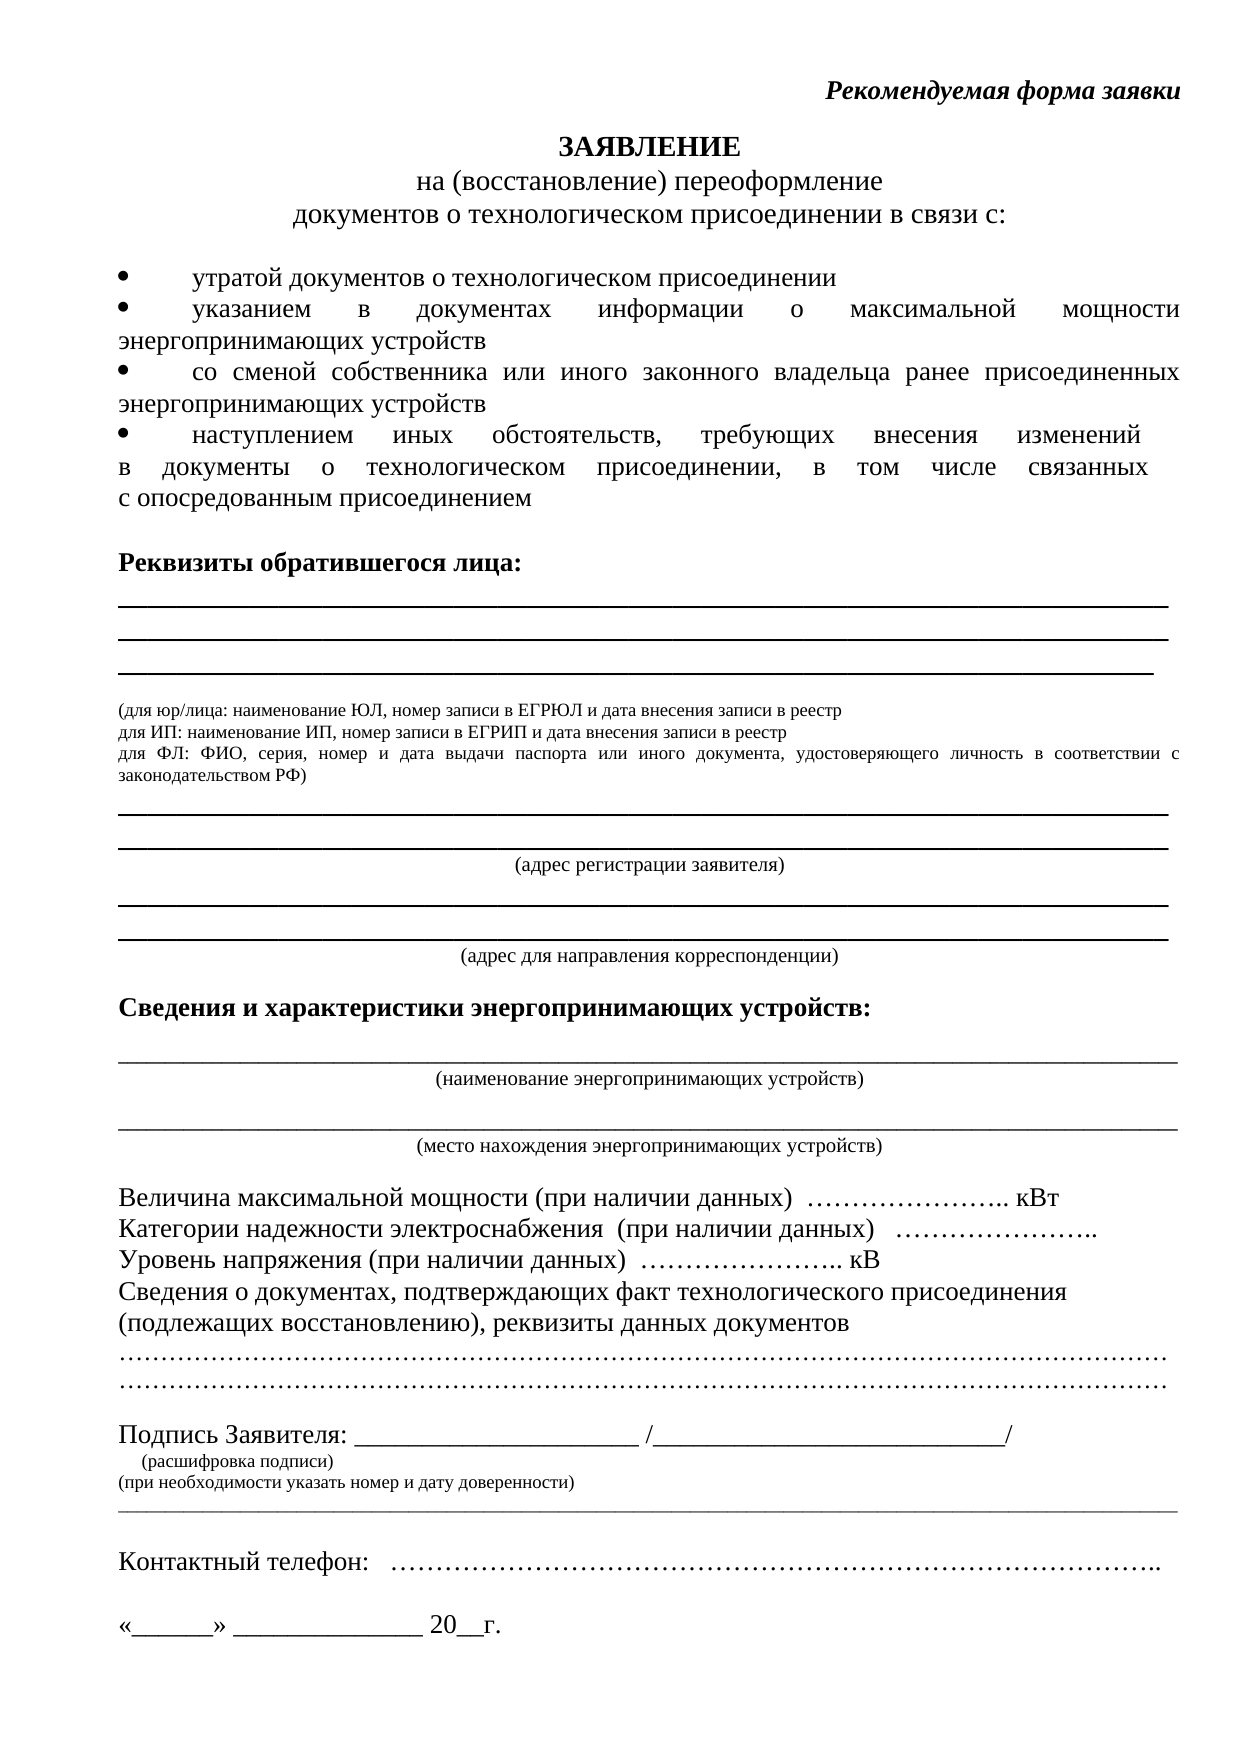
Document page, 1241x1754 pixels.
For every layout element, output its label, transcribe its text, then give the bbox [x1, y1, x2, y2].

text _________________________________________________________________________________________________________________ [118, 1111, 1181, 1133]
text Сведения о документах, подтверждающих факт технологического присоединения (подлежащих восстановлению), реквизиты данных документов ……………………………………………………………………………………………………………………………………………………………………………………………………………………………… [118, 1274, 1181, 1394]
text _______________________________________________________________________________________________________________________________________________________________________________________________________________________ [118, 577, 1181, 677]
text Сведения и характеристики энергопринимающих устройств: [118, 992, 1181, 1023]
text (при необходимости указать номер и дату доверенности) _________________________________________________________________________________________________________________ [118, 1471, 1181, 1514]
text ________________________________________________________________________________________________________________________________________________ [118, 876, 1181, 943]
text на (восстановление) переоформление [118, 163, 1181, 196]
text Подпись Заявителя: _____________________ /__________________________/ [118, 1418, 1181, 1449]
text (адрес регистрации заявителя) [118, 852, 1181, 876]
text Категории надежности электроснабжения (при наличии данных) ………………….. [118, 1212, 1181, 1243]
text Величина максимальной мощности (при наличии данных) ………………….. кВт [118, 1181, 1181, 1212]
text Рекомендуемая форма заявки [118, 74, 1181, 105]
list со сменой собственника или иного законного владельца ранее присоединенных энергопринимающих устройств [118, 355, 1181, 418]
text (адрес для направления корреспонденции) [118, 943, 1181, 967]
text для ФЛ: ФИО, серия, номер и дата выдачи паспорта или иного документа, удостоверяющего личность в соответствии с законодательством РФ) [118, 742, 1181, 785]
text документов о технологическом присоединении в связи с: [118, 196, 1181, 230]
text _________________________________________________________________________________________________________________ [118, 1044, 1181, 1066]
text для ИП: наименование ИП, номер записи в ЕГРИП и дата внесения записи в реестр [118, 721, 1181, 742]
list указанием в документах информации о максимальной мощности энергопринимающих устройств [118, 292, 1181, 355]
text Контактный телефон: ………………………………………………………………………….. [118, 1545, 1181, 1577]
text Уровень напряжения (при наличии данных) ………………….. кВ [118, 1243, 1181, 1274]
list утратой документов о технологическом присоединении [118, 261, 1181, 292]
list наступлением иных обстоятельств, требующих внесения изменений в документы о технологическом присоединении, в том числе связанных с опосредованным присоединением [118, 418, 1181, 512]
text (место нахождения энергопринимающих устройств) [118, 1133, 1181, 1157]
text (расшифровка подписи) [118, 1449, 1181, 1471]
text ЗАЯВЛЕНИЕ [118, 129, 1181, 163]
text Реквизиты обратившегося лица: [118, 546, 1181, 577]
text «______» ______________ 20__г. [118, 1608, 1181, 1639]
text (для юр/лица: наименование ЮЛ, номер записи в ЕГРЮЛ и дата внесения записи в реестр [118, 699, 1181, 721]
text (наименование энергопринимающих устройств) [118, 1066, 1181, 1090]
text ________________________________________________________________________________________________________________________________________________ [118, 785, 1181, 852]
